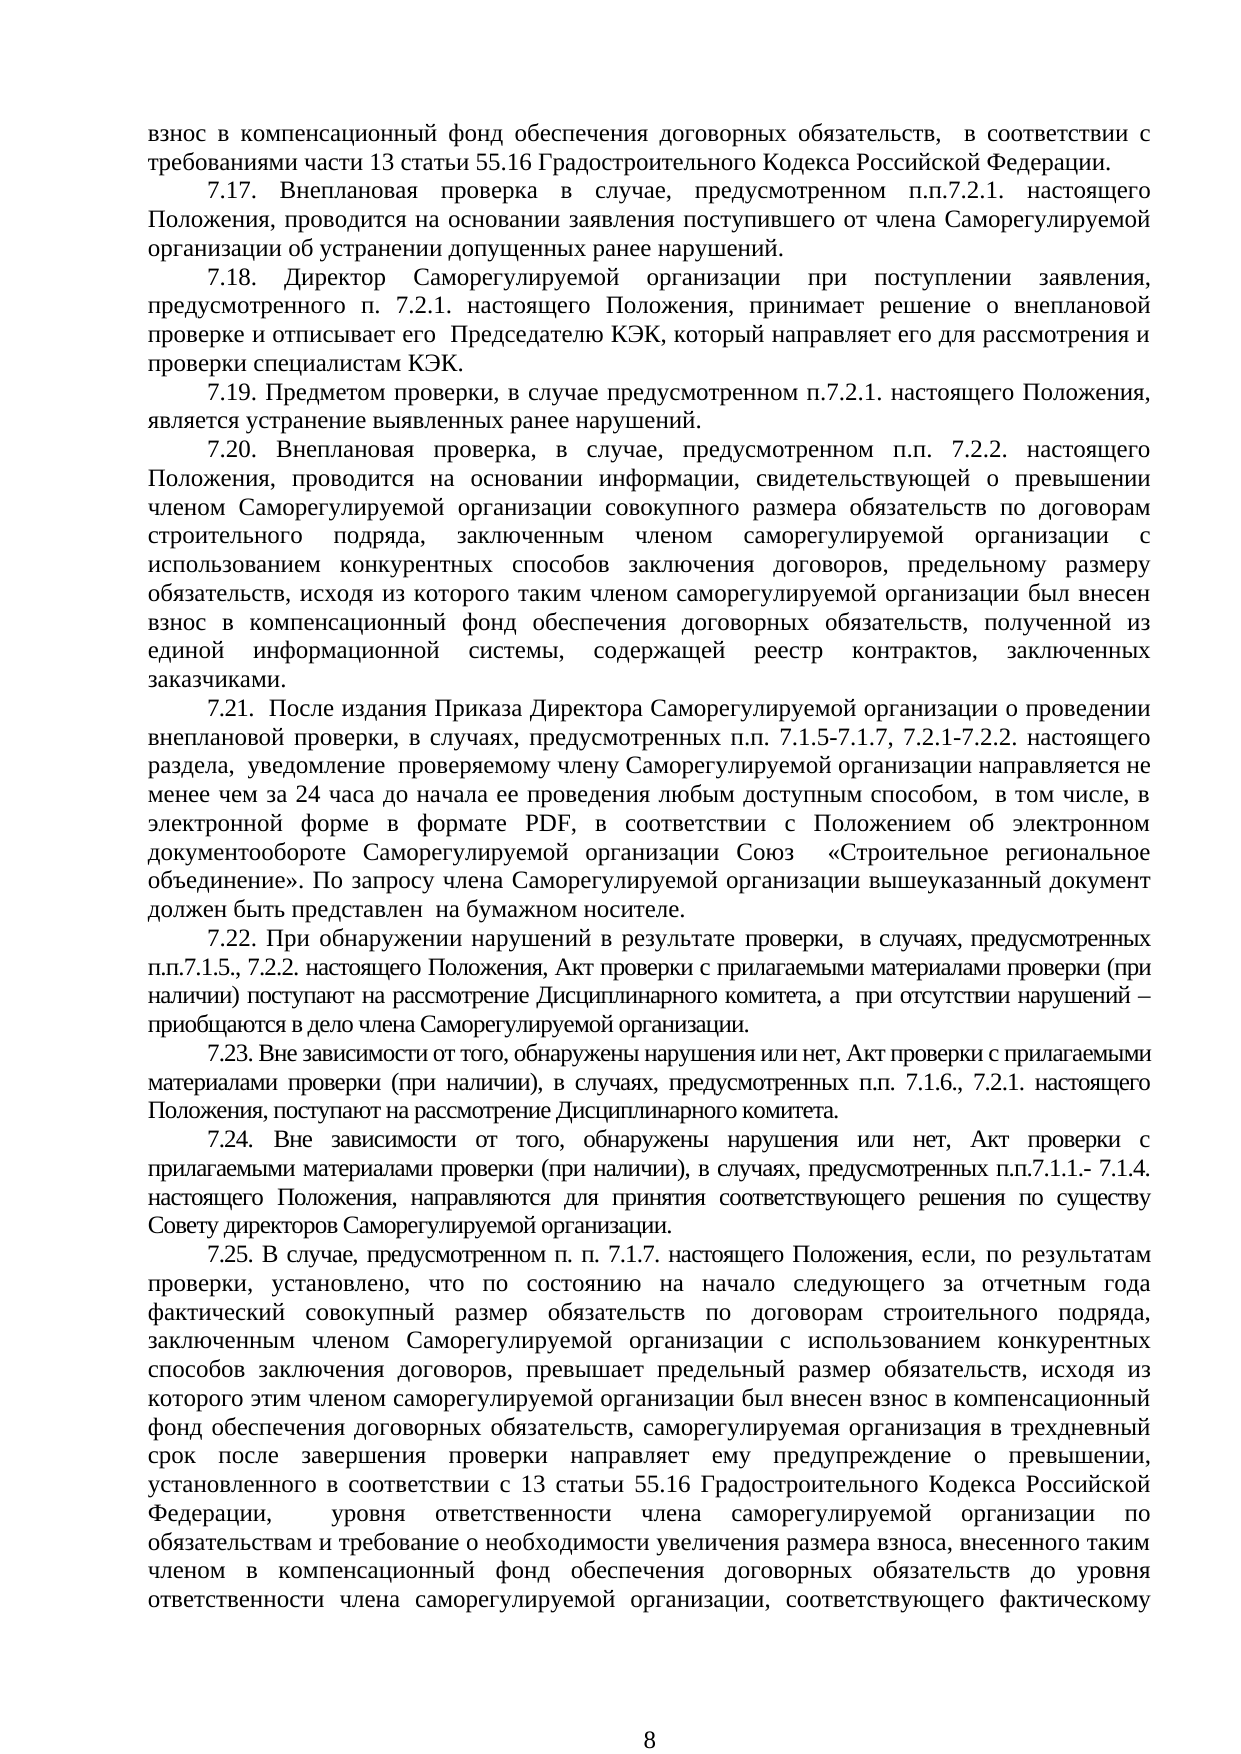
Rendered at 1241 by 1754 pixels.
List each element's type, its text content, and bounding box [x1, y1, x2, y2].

text 7.19. Предметом проверки, в случае предусмотренном п.7.2.1. настоящего Положения, является устранение выявленных ранее нарушений. [148, 377, 1152, 434]
text 7.17. Внеплановая проверка в случае, предусмотренном п.п.7.2.1. настоящего Положения, проводится на основании заявления поступившего от члена Саморегулируемой организации об устранении допущенных ранее нарушений. [148, 176, 1152, 262]
text 7.20. Внеплановая проверка, в случае, предусмотренном п.п. 7.2.2. настоящего Положения, проводится на основании информации, свидетельствующей о превышении членом Саморегулируемой организации совокупного размера обязательств по договорам строительного подряда, заключенным членом саморегулируемой организации с использованием конкурентных способов заключения договоров, предельному размеру обязательств, исходя из которого таким членом саморегулируемой организации был внесен взнос в компенсационный фонд обеспечения договорных обязательств, полученной из единой информационной системы, содержащей реестр контрактов, заключенных заказчиками. [148, 434, 1152, 693]
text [148, 1239, 1152, 1613]
text 7.22. При обнаружении нарушений в результате проверки, в случаях, предусмотренных п.п.7.1.5., 7.2.2. настоящего Положения, Акт проверки с прилагаемыми материалами проверки (при наличии) поступают на рассмотрение Дисциплинарного комитета, а при отсутствии нарушений –приобщаются в дело члена Саморегулируемой организации. [148, 923, 1152, 1038]
text 7.18. Директор Саморегулируемой организации при поступлении заявления, предусмотренного п. 7.2.1. настоящего Положения, принимает решение о внеплановой проверке и отписывает его Председателю КЭК, который направляет его для рассмотрения и проверки специалистам КЭК. [148, 262, 1152, 377]
text 7.23. Вне зависимости от того, обнаружены нарушения или нет, Акт проверки с прилагаемыми материалами проверки (при наличии), в случаях, предусмотренных п.п. 7.1.6., 7.2.1. настоящего Положения, поступают на рассмотрение Дисциплинарного комитета. [148, 1038, 1152, 1124]
text 7.24. Вне зависимости от того, обнаружены нарушения или нет, Акт проверки с прилагаемыми материалами проверки (при наличии), в случаях, предусмотренных п.п.7.1.1.- 7.1.4. настоящего Положения, направляются для принятия соответствующего решения по существу Совету директоров Саморегулируемой организации. [148, 1124, 1152, 1239]
text 7.21. После издания Приказа Директора Саморегулируемой организации о проведении внеплановой проверки, в случаях, предусмотренных п.п. 7.1.5-7.1.7, 7.2.1-7.2.2. настоящего раздела, уведомление проверяемому члену Саморегулируемой организации направляется не менее чем за 24 часа до начала ее проведения любым доступным способом, в том числе, в электронной форме в формате PDF, в соответствии с Положением об электронном документообороте Саморегулируемой организации Союз «Строительное региональное объединение». По запросу члена Саморегулируемой организации вышеуказанный документ должен быть представлен на бумажном носителе. [148, 693, 1152, 923]
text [148, 118, 1152, 176]
